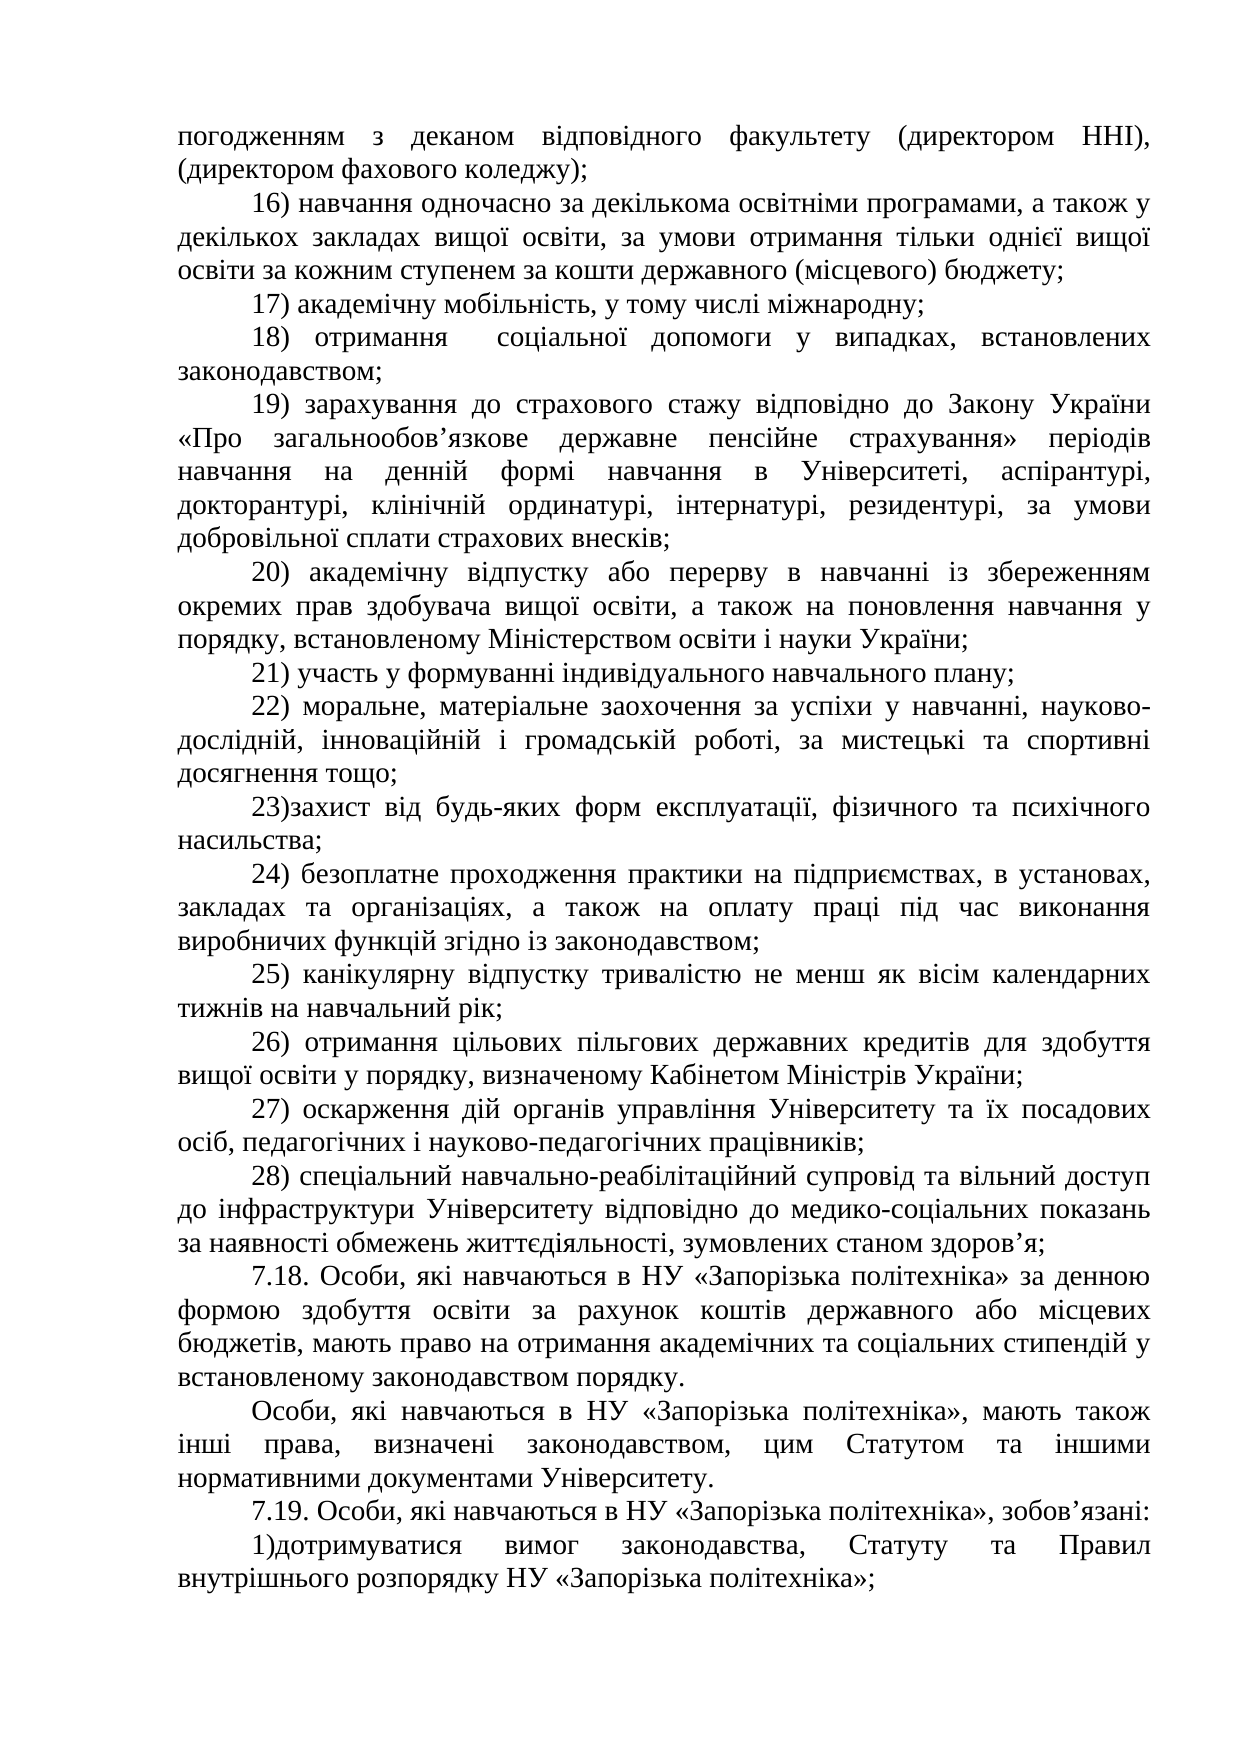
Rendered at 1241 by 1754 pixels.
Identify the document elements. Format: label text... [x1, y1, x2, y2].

text 21) участь у формуванні індивідуального навчального плану; [177, 655, 1152, 688]
text 26) отримання цільових пільгових державних кредитів для здобуття вищої освіти у порядку, визначеному Кабінетом Міністрів України; [177, 1024, 1152, 1091]
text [177, 118, 1152, 185]
text 7.18. Особи, які навчаються в НУ «Запорізька політехніка» за денною формою здобуття освіти за рахунок коштів державного або місцевих бюджетів, мають право на отримання академічних та соціальних стипендій у встановленому законодавством порядку. [177, 1258, 1152, 1393]
text 23)захист від будь-яких форм експлуатації, фізичного та психічного насильства; [177, 789, 1152, 856]
text 25) канікулярну відпустку тривалістю не менш як вісім календарних тижнів на навчальний рік; [177, 957, 1152, 1024]
text 17) академічну мобільність, у тому числі міжнародну; [177, 286, 1152, 319]
text 24) безоплатне проходження практики на підприємствах, в установах, закладах та організаціях, а також на оплату праці під час виконання виробничих функцій згідно із законодавством; [177, 856, 1152, 957]
text 19) зарахування до страхового стажу відповідно до Закону України «Про загальнообов’язкове державне пенсійне страхування» періодів навчання на денній формі навчання в Університеті, аспірантурі, докторантурі, клінічній ординатурі, інтернатурі, резидентурі, за умови добровільної сплати страхових внесків; [177, 386, 1152, 554]
text 18) отримання соціальної допомоги у випадках, встановлених законодавством; [177, 319, 1152, 386]
text 7.19. Особи, які навчаються в НУ «Запорізька політехніка», зобов’язані: [177, 1493, 1152, 1527]
text 22) моральне, матеріальне заохочення за успіхи у навчанні, науково-дослідній, інноваційній і громадській роботі, за мистецькі та спортивні досягнення тощо; [177, 688, 1152, 789]
text 28) спеціальний навчально-реабілітаційний супровід та вільний доступ до інфраструктури Університету відповідно до медико-соціальних показань за наявності обмежень життєдіяльності, зумовлених станом здоров’я; [177, 1158, 1152, 1258]
text 16) навчання одночасно за декількома освітніми програмами, а також у декількох закладах вищої освіти, за умови отримання тільки однієї вищої освіти за кожним ступенем за кошти державного (місцевого) бюджету; [177, 185, 1152, 286]
text Особи, які навчаються в НУ «Запорізька політехніка», мають також інші права, визначені законодавством, цим Статутом та іншими нормативними документами Університету. [177, 1393, 1152, 1493]
text 20) академічну відпустку або перерву в навчанні із збереженням окремих прав здобувача вищої освіти, а також на поновлення навчання у порядку, встановленому Міністерством освіти і науки України; [177, 554, 1152, 655]
text 27) оскарження дій органів управління Університету та їх посадових осіб, педагогічних і науково-педагогічних працівників; [177, 1091, 1152, 1158]
text 1)дотримуватися вимог законодавства, Статуту та Правил внутрішнього розпорядку НУ «Запорізька політехніка»; [177, 1527, 1152, 1594]
